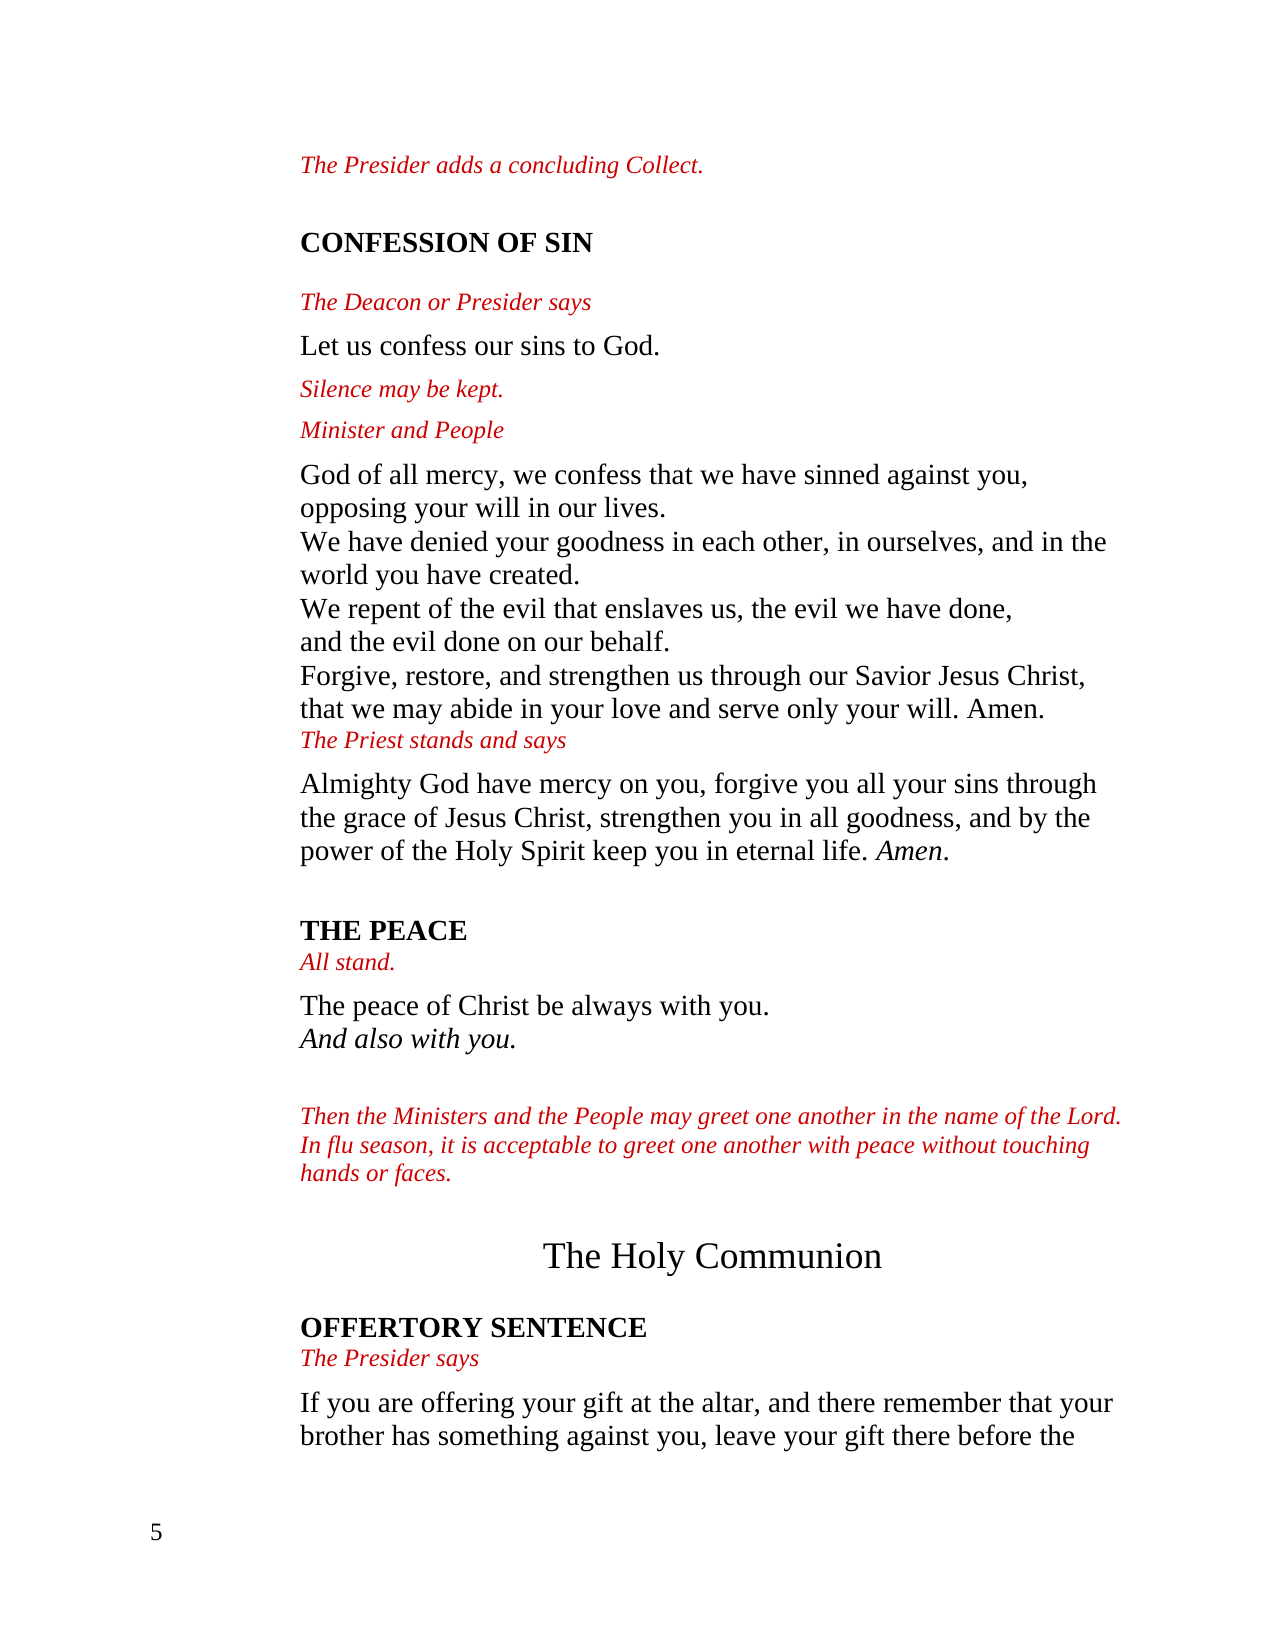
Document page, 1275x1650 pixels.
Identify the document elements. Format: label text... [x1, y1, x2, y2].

text The Presider says [300, 1343, 1125, 1372]
text Almighty God have mercy on you, forgive you all your sins through the grace of Jesus Christ, strengthen you in all goodness, and by the power of the Holy Spirit keep you in eternal life. Amen. [300, 766, 1125, 867]
text Then the Ministers and the People may greet one another in the name of the Lord. In flu season, it is acceptable to greet one another with peace without touching hands or faces. [300, 1101, 1125, 1187]
text that we may abide in your love and serve only your will. Amen. [300, 692, 1125, 725]
text And also with you. [300, 1021, 1125, 1055]
text The Holy Communion [300, 1233, 1125, 1276]
text We repent of the evil that enslaves us, the evil we have done, [300, 591, 1125, 624]
text Offertory Sentence [300, 1310, 1125, 1343]
text opposing your will in our lives. [300, 490, 1125, 524]
text and the evil done on our behalf. [300, 624, 1125, 658]
text Silence may be kept. [300, 374, 1125, 403]
text God of all mercy, we confess that we have sinned against you, [300, 457, 1125, 490]
text The Peace [300, 913, 1125, 947]
text The Presider adds a concluding Collect. [300, 150, 1125, 179]
text All stand. [300, 947, 1125, 975]
text The peace of Christ be always with you. [300, 988, 1125, 1021]
text Confession of Sin [300, 225, 1125, 258]
text Minister and People [300, 416, 1125, 444]
text The Priest stands and says [300, 725, 1125, 754]
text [300, 1385, 1125, 1452]
text Let us confess our sins to God. [300, 328, 1125, 362]
text Forgive, restore, and strengthen us through our Savior Jesus Christ, [300, 658, 1125, 692]
text We have denied your goodness in each other, in ourselves, and in the world you have created. [300, 524, 1125, 591]
text The Deacon or Presider says [300, 287, 1125, 316]
